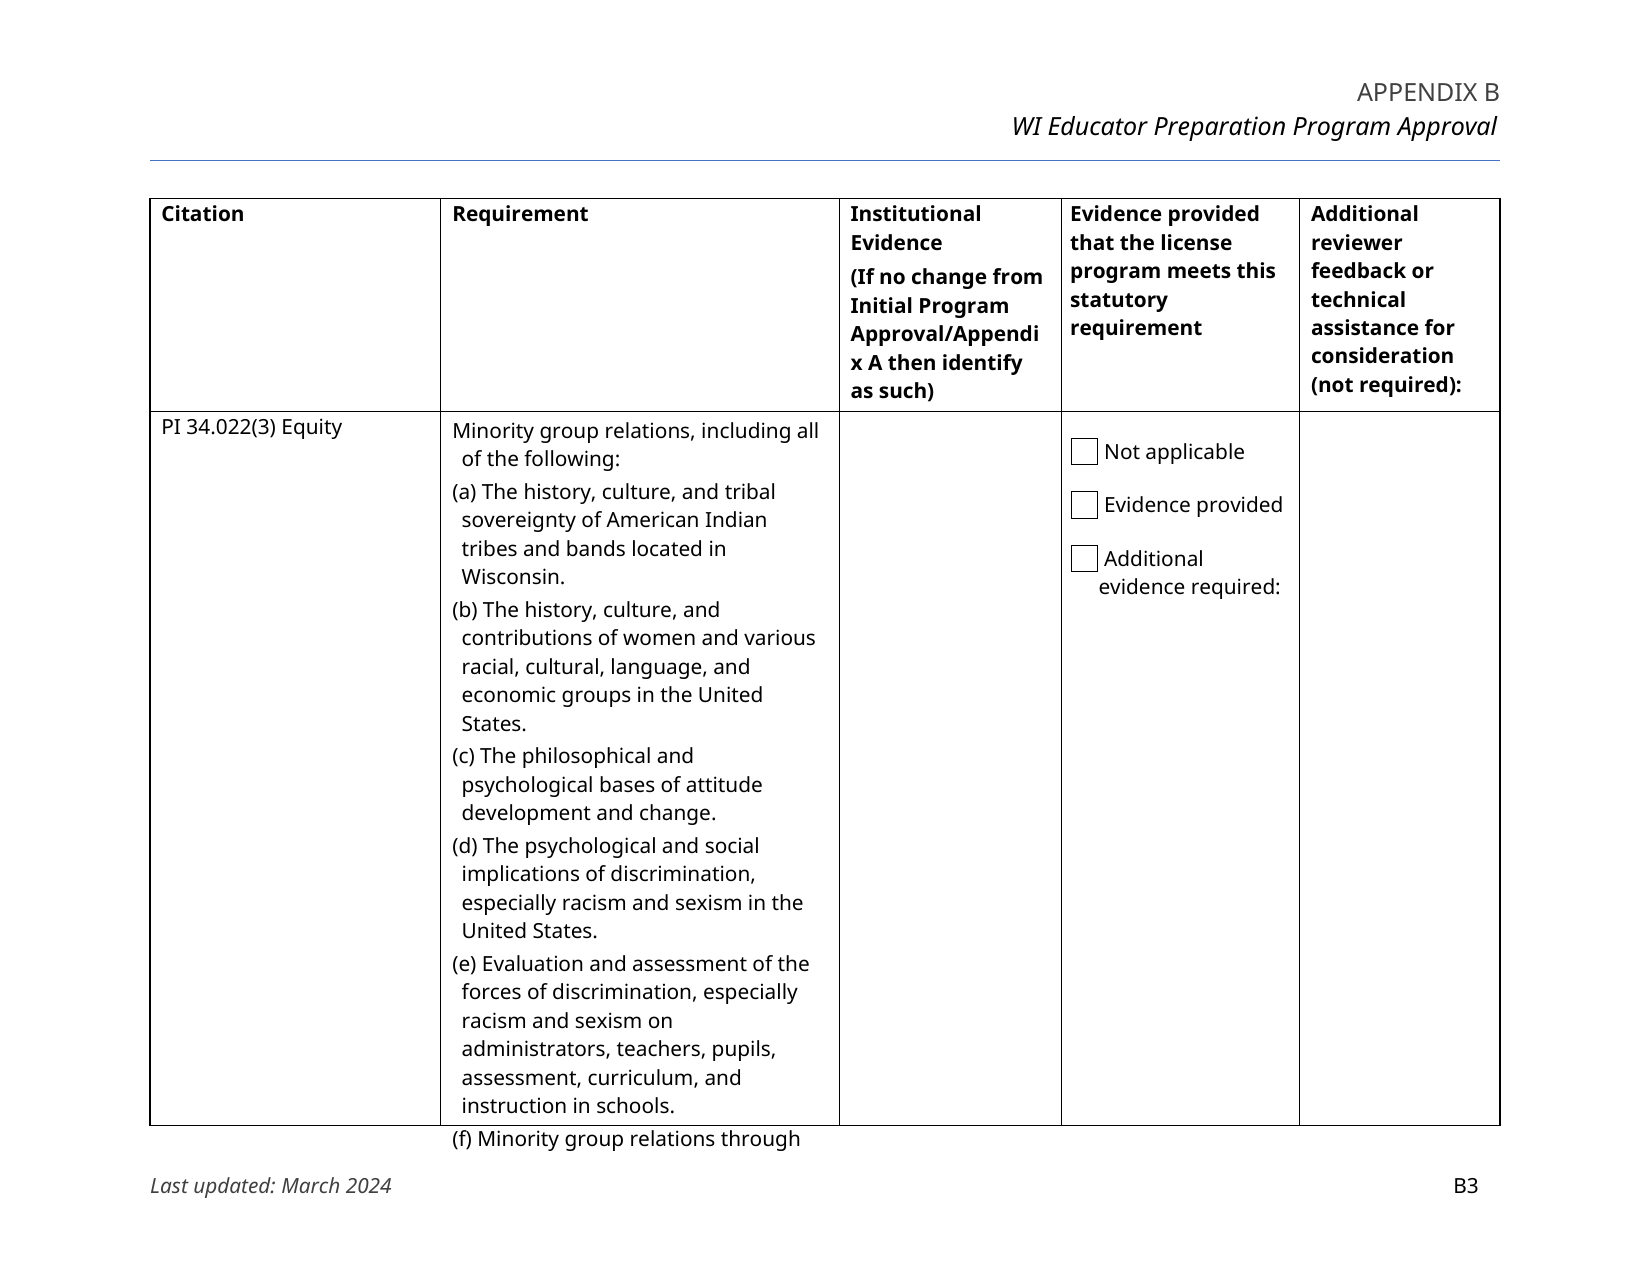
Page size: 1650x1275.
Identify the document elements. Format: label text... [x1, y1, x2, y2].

table_header Citation [151, 199, 440, 411]
table_cell Minority group relations, including all of the following: (a) The history, culture, and tribal sovereignty of American Indian tribes and bands located in Wisconsin. (b) The history, culture, and contributions of women and various racial, cultural, language, and economic groups in the United States. (c) The philosophical and psychological bases of attitude development and change. (d) The psychological and social implications of discrimination, especially racism and sexism in the United States. (e) Evaluation and assessment of the forces of discrimination, especially racism and sexism on administrators, teachers, pupils, assessment, curriculum, and instruction in schools. (f) Minority group relations through direct involvement with various racial, cultural, language, and economic groups in the United States. [441, 412, 839, 1125]
table_header Additional reviewer feedback or technical assistance for consideration (not required): [1300, 199, 1499, 411]
table_cell [1300, 412, 1499, 1125]
table_cell [840, 412, 1061, 1125]
table_header Institutional Evidence (If no change from Initial Program Approval/Appendix A then identify as such) [840, 199, 1061, 411]
table_cell PI 34.022(3) Equity [151, 412, 440, 1125]
table_header Requirement [441, 199, 839, 411]
table_cell Not applicable Evidence provided Additional evidence required: [1062, 412, 1299, 1125]
table_header Evidence provided that the license program meets this statutory requirement [1062, 199, 1299, 411]
